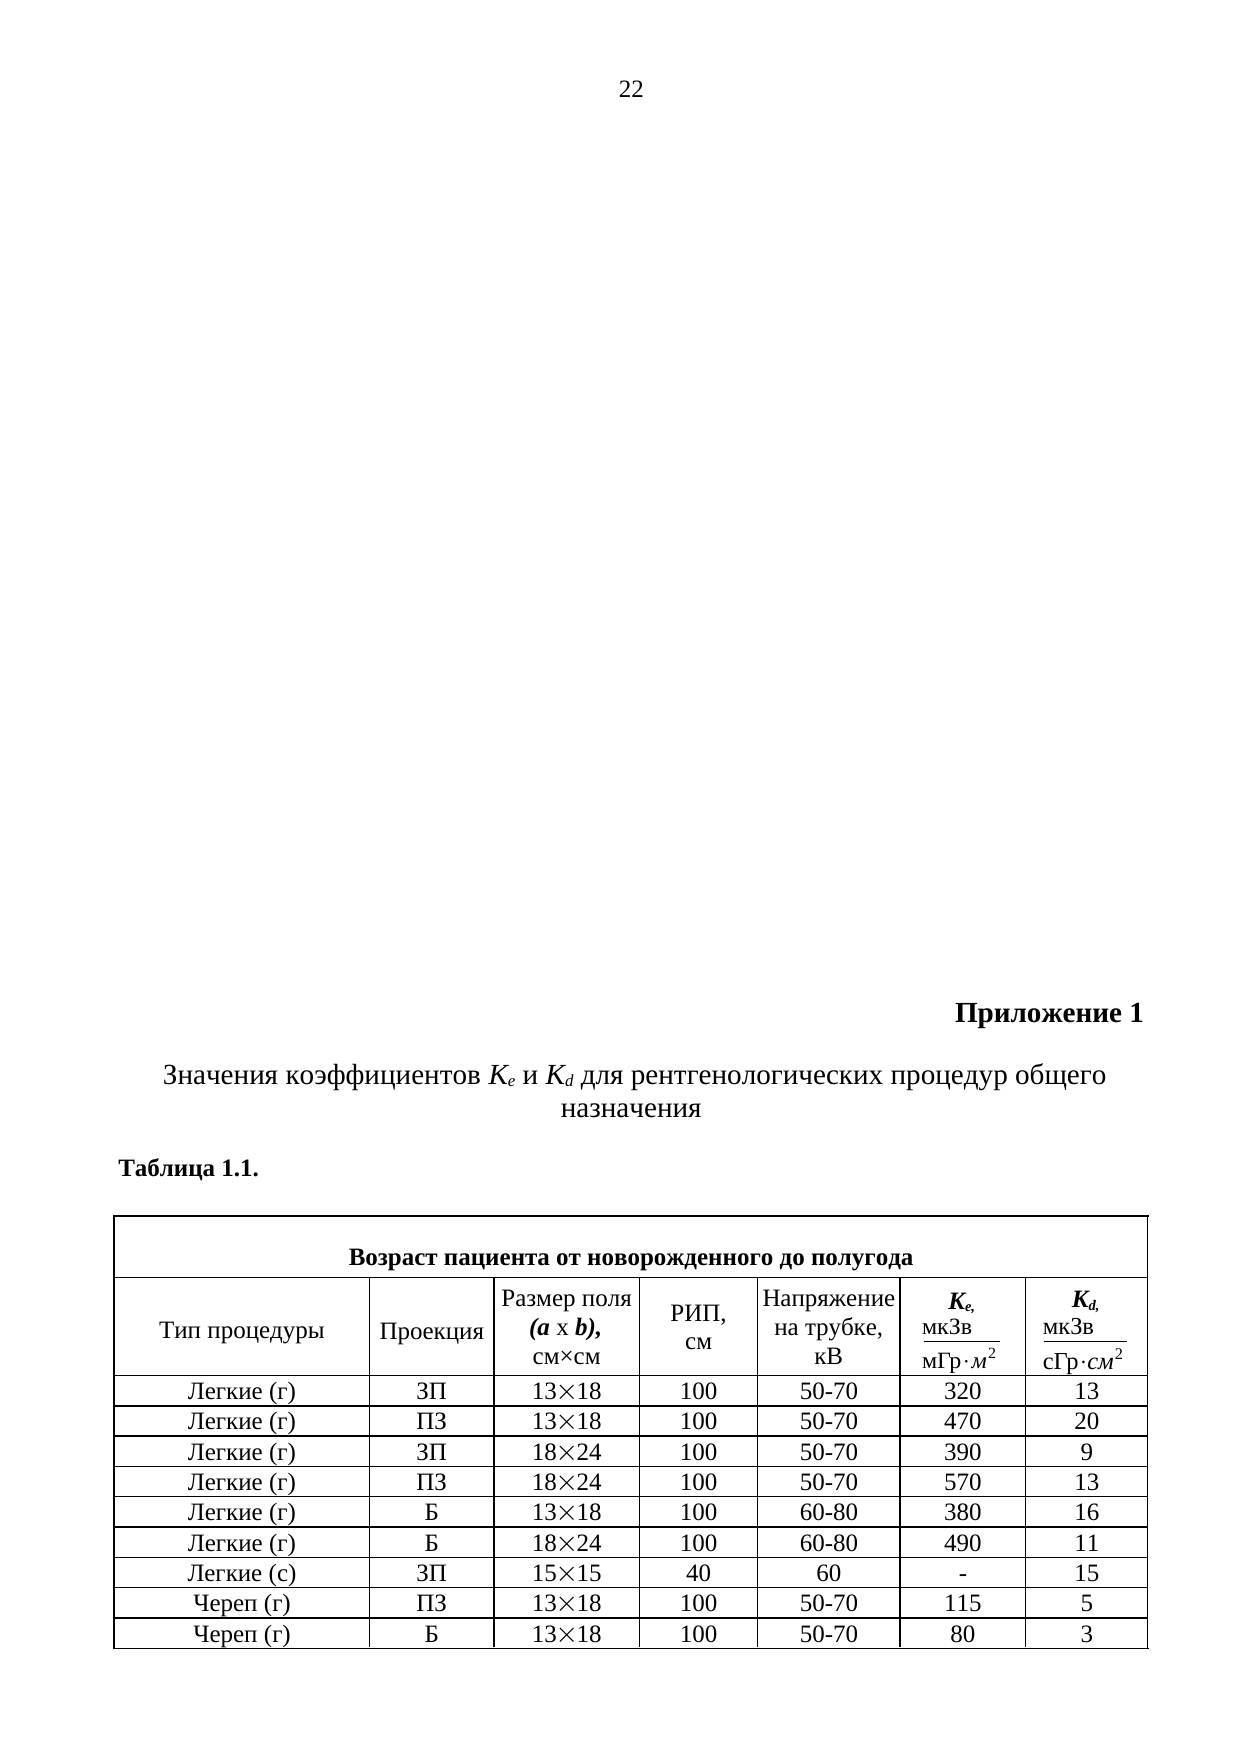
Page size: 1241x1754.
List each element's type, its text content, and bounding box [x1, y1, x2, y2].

table_cell 100 [640, 1437, 757, 1466]
table_cell 15 [1026, 1558, 1147, 1587]
table_cell Легкие (г) [115, 1528, 369, 1556]
table_cell Напряжение на трубке, кВ [758, 1278, 899, 1374]
table_cell 60-80 [758, 1528, 899, 1556]
table_cell 13 [1026, 1467, 1147, 1496]
table_cell 50-70 [758, 1588, 899, 1617]
table_cell 1515 [495, 1558, 639, 1587]
table_cell Б [370, 1528, 493, 1556]
table_cell Череп (г) [115, 1619, 369, 1647]
table_cell 470 [901, 1407, 1025, 1435]
table_cell 13 [1026, 1376, 1147, 1405]
table_cell Легкие (г) [115, 1437, 369, 1466]
text Таблица 1.1. [118, 1153, 1144, 1182]
table_cell 50-70 [758, 1407, 899, 1435]
table_cell - [901, 1558, 1025, 1587]
table_cell 40 [640, 1558, 757, 1587]
table_cell 100 [640, 1528, 757, 1556]
table_cell 1318 [495, 1407, 639, 1435]
table_cell Легкие (г) [115, 1407, 369, 1435]
table_cell 490 [901, 1528, 1025, 1556]
table_cell Легкие (г) [115, 1376, 369, 1405]
table_cell Ke, [901, 1278, 1025, 1374]
table_cell Легкие (с) [115, 1558, 369, 1587]
table_cell 1318 [495, 1376, 639, 1405]
table_cell 1318 [495, 1619, 639, 1647]
table_cell 1824 [495, 1528, 639, 1556]
table_cell 100 [640, 1467, 757, 1496]
table_cell 390 [901, 1437, 1025, 1466]
table_cell Б [370, 1497, 493, 1526]
table_cell 60 [758, 1558, 899, 1587]
table_cell Тип процедуры [115, 1278, 369, 1374]
table_cell Легкие (г) [115, 1497, 369, 1526]
table_cell 1824 [495, 1467, 639, 1496]
table_cell ЗП [370, 1376, 493, 1405]
table_cell 100 [640, 1376, 757, 1405]
table_cell 20 [1026, 1407, 1147, 1435]
table_cell 570 [901, 1467, 1025, 1496]
table_cell РИП, см [640, 1278, 757, 1374]
table_cell Размер поля (a x b), см×см [495, 1278, 639, 1374]
text Значения коэффициентов Ke и Kd для рентгенологических процедур общего назначения [118, 1057, 1144, 1124]
table_cell 3 [1026, 1619, 1147, 1647]
table_cell 100 [640, 1588, 757, 1617]
table_cell 380 [901, 1497, 1025, 1526]
table_cell 100 [640, 1619, 757, 1647]
table_cell 9 [1026, 1437, 1147, 1466]
table_cell 5 [1026, 1588, 1147, 1617]
table_cell Легкие (г) [115, 1467, 369, 1496]
table_cell 80 [901, 1619, 1025, 1647]
table_cell 320 [901, 1376, 1025, 1405]
table_cell 115 [901, 1588, 1025, 1617]
table_cell 1318 [495, 1497, 639, 1526]
table_cell 50-70 [758, 1467, 899, 1496]
table_cell ПЗ [370, 1407, 493, 1435]
table_cell 100 [640, 1497, 757, 1526]
table_cell 50-70 [758, 1619, 899, 1647]
table_cell Череп (г) [115, 1588, 369, 1617]
table_cell ПЗ [370, 1467, 493, 1496]
table_cell 11 [1026, 1528, 1147, 1556]
table_cell ПЗ [370, 1588, 493, 1617]
table_cell ЗП [370, 1437, 493, 1466]
table_cell 1824 [495, 1437, 639, 1466]
text Приложение 1 [118, 995, 1144, 1028]
table_cell 50-70 [758, 1376, 899, 1405]
table_cell 100 [640, 1407, 757, 1435]
table_cell Kd, [1026, 1278, 1147, 1374]
table_cell 50-70 [758, 1437, 899, 1466]
table_cell 16 [1026, 1497, 1147, 1526]
table_cell Б [370, 1619, 493, 1647]
table_header Возраст пациента от новорожденного до полугода [115, 1217, 1147, 1277]
table_cell 60-80 [758, 1497, 899, 1526]
table_cell 1318 [495, 1588, 639, 1617]
table_cell ЗП [370, 1558, 493, 1587]
table_cell Проекция [370, 1278, 493, 1374]
